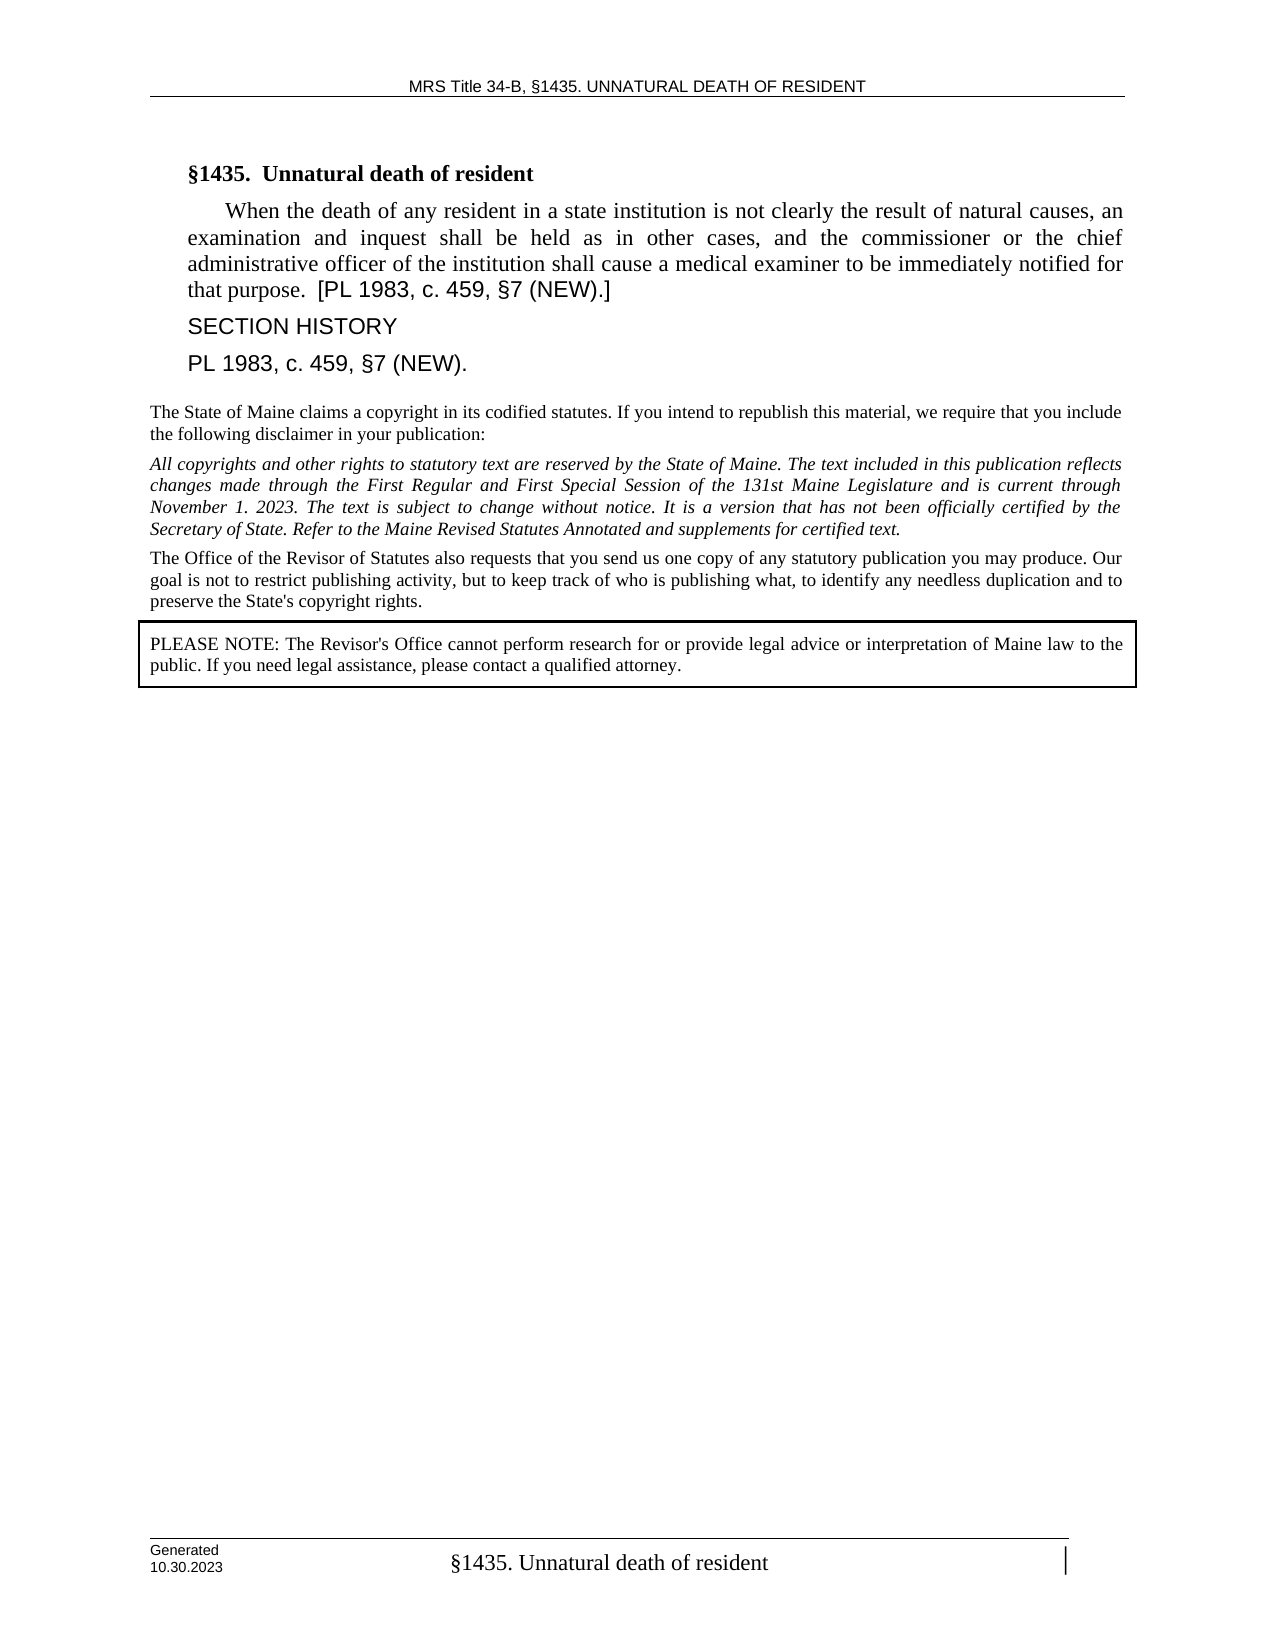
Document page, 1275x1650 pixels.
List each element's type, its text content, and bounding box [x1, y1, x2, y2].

text SECTION HISTORY [187, 313, 1125, 339]
text The Office of the Revisor of Statutes also requests that you send us one copy of any statutory publication you may produce. Our goal is not to restrict publishing activity, but to keep track of who is publishing what, to identify any needless duplication and to preserve the State's copyright rights. [150, 547, 1125, 612]
text The State of Maine claims a copyright in its codified statutes. If you intend to republish this material, we require that you include the following disclaimer in your publication: [150, 401, 1125, 444]
text PL 1983, c. 459, §7 (NEW). [187, 350, 1125, 376]
text §1435. Unnatural death of resident [187, 160, 1125, 187]
text All copyrights and other rights to statutory text are reserved by the State of Maine. The text included in this publication reflects changes made through the First Regular and First Special Session of the 131st Maine Legislature and is current through November 1. 2023 . The text is subject to change without notice. It is a version that has not been officially certified by the Secretary of State. Refer to the Maine Revised Statutes Annotated and supplements for certified text. [150, 453, 1125, 539]
text PLEASE NOTE: The Revisor's Office cannot perform research for or provide legal advice or interpretation of Maine law to the public. If you need legal assistance, please contact a qualified attorney. [140, 623, 1135, 686]
text When the death of any resident in a state institution is not clearly the result of natural causes, an examination and inquest shall be held as in other cases, and the commissioner or the chief administrative officer of the institution shall cause a medical examiner to be immediately notified for that purpose. [PL 1983, c. 459, §7 (NEW).] [187, 197, 1125, 303]
